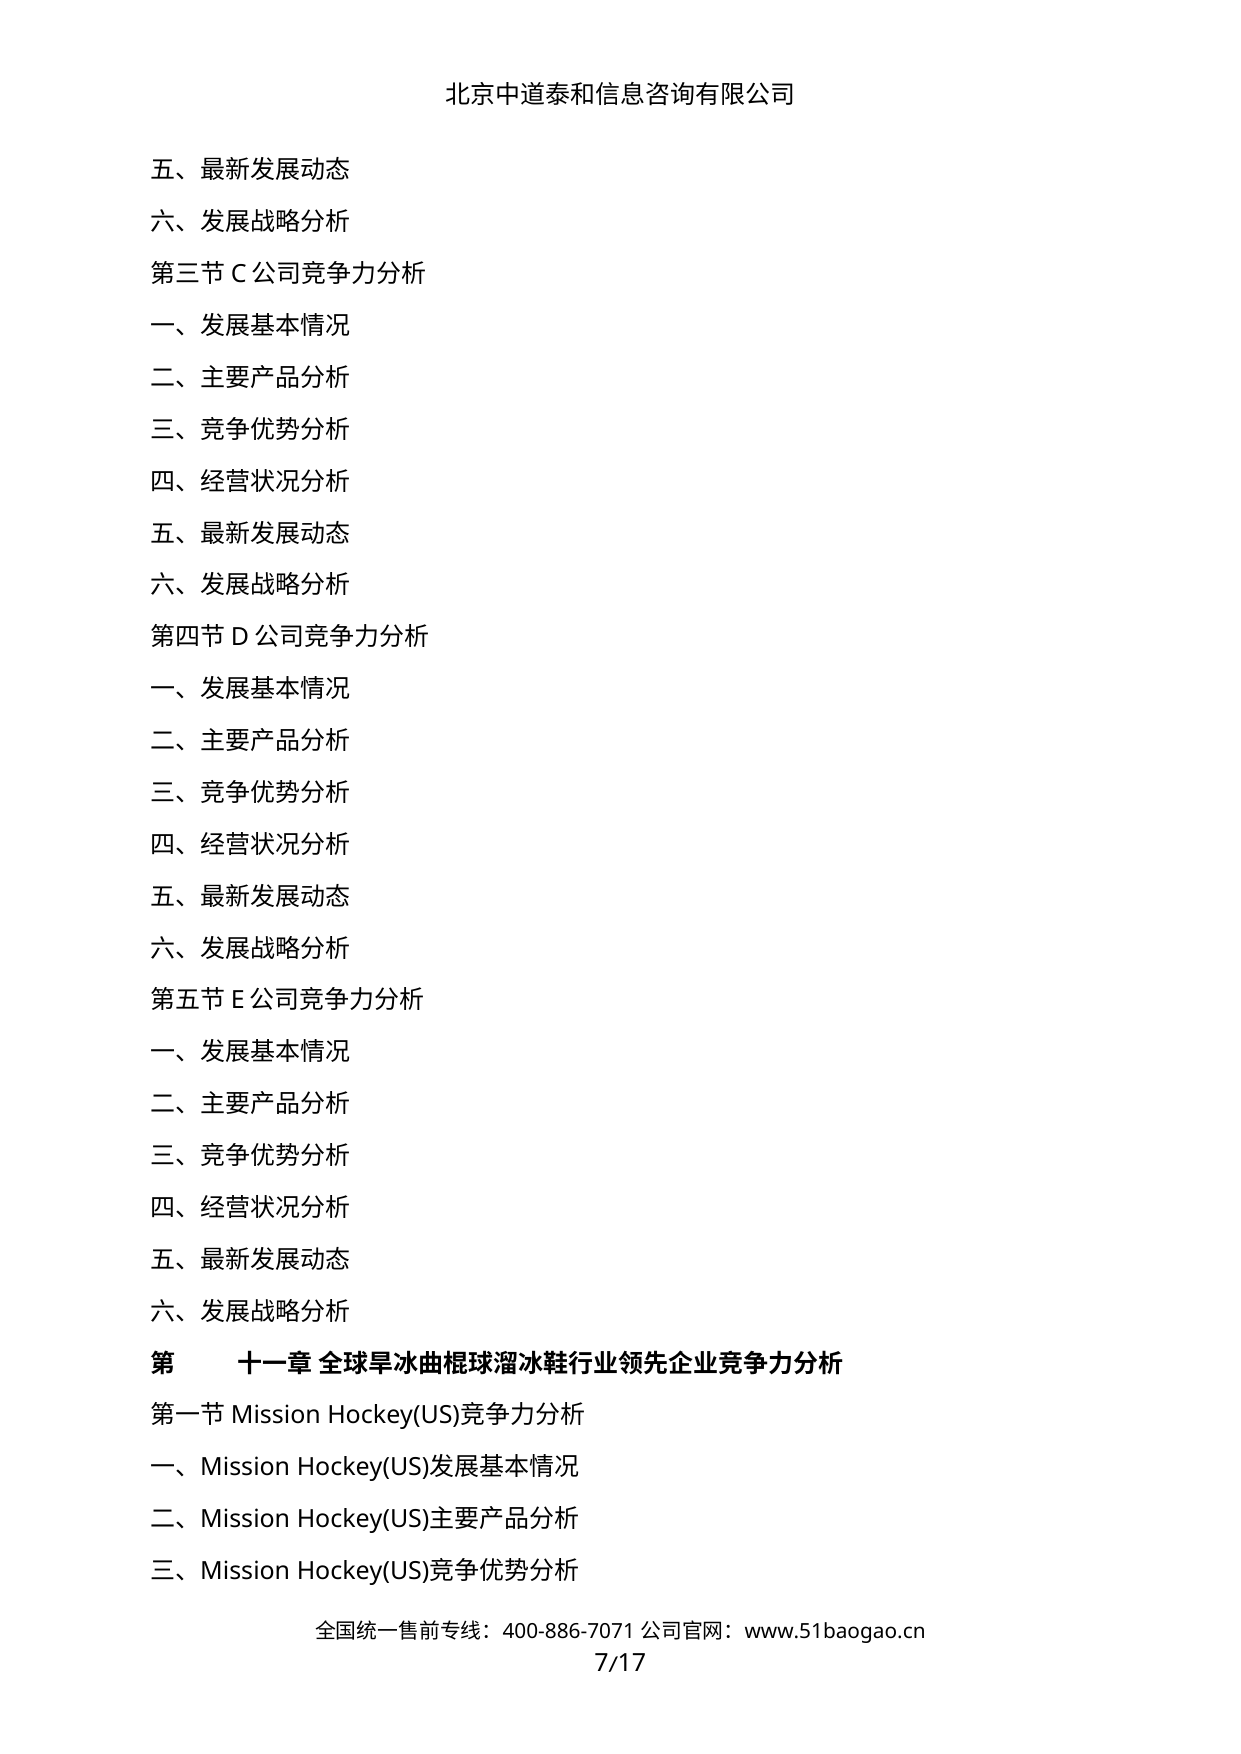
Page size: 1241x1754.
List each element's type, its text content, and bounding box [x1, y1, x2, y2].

text 第五节 E公司竞争力分析 [150, 980, 1090, 1016]
text 三、竞争优势分析 [150, 409, 1090, 446]
text 二、Mission Hockey(US)主要产品分析 [150, 1499, 1090, 1535]
text 一、发展基本情况 [150, 669, 1090, 705]
text 六、发展战略分析 [150, 202, 1090, 238]
text 五、最新发展动态 [150, 876, 1090, 912]
text 二、主要产品分析 [150, 1084, 1090, 1120]
text 四、经营状况分析 [150, 1187, 1090, 1224]
text 六、发展战略分析 [150, 565, 1090, 601]
text 第三节 C公司竞争力分析 [150, 254, 1090, 290]
text 四、经营状况分析 [150, 461, 1090, 497]
text 三、竞争优势分析 [150, 1136, 1090, 1172]
text 第一节 Mission Hockey(US)竞争力分析 [150, 1395, 1090, 1431]
text 六、发展战略分析 [150, 928, 1090, 964]
text 三、Mission Hockey(US)竞争优势分析 [150, 1551, 1090, 1587]
text 二、主要产品分析 [150, 357, 1090, 394]
text 第 十一章 全球旱冰曲棍球溜冰鞋行业领先企业竞争力分析 [150, 1343, 1090, 1379]
text 五、最新发展动态 [150, 513, 1090, 549]
text 四、经营状况分析 [150, 824, 1090, 861]
text 一、Mission Hockey(US)发展基本情况 [150, 1447, 1090, 1483]
text 六、发展战略分析 [150, 1291, 1090, 1327]
text 一、发展基本情况 [150, 1032, 1090, 1068]
text 二、主要产品分析 [150, 721, 1090, 757]
text 一、发展基本情况 [150, 306, 1090, 342]
text 五、最新发展动态 [150, 1239, 1090, 1276]
text 第四节 D公司竞争力分析 [150, 617, 1090, 653]
text 三、竞争优势分析 [150, 772, 1090, 809]
text 五、最新发展动态 [150, 150, 1090, 186]
